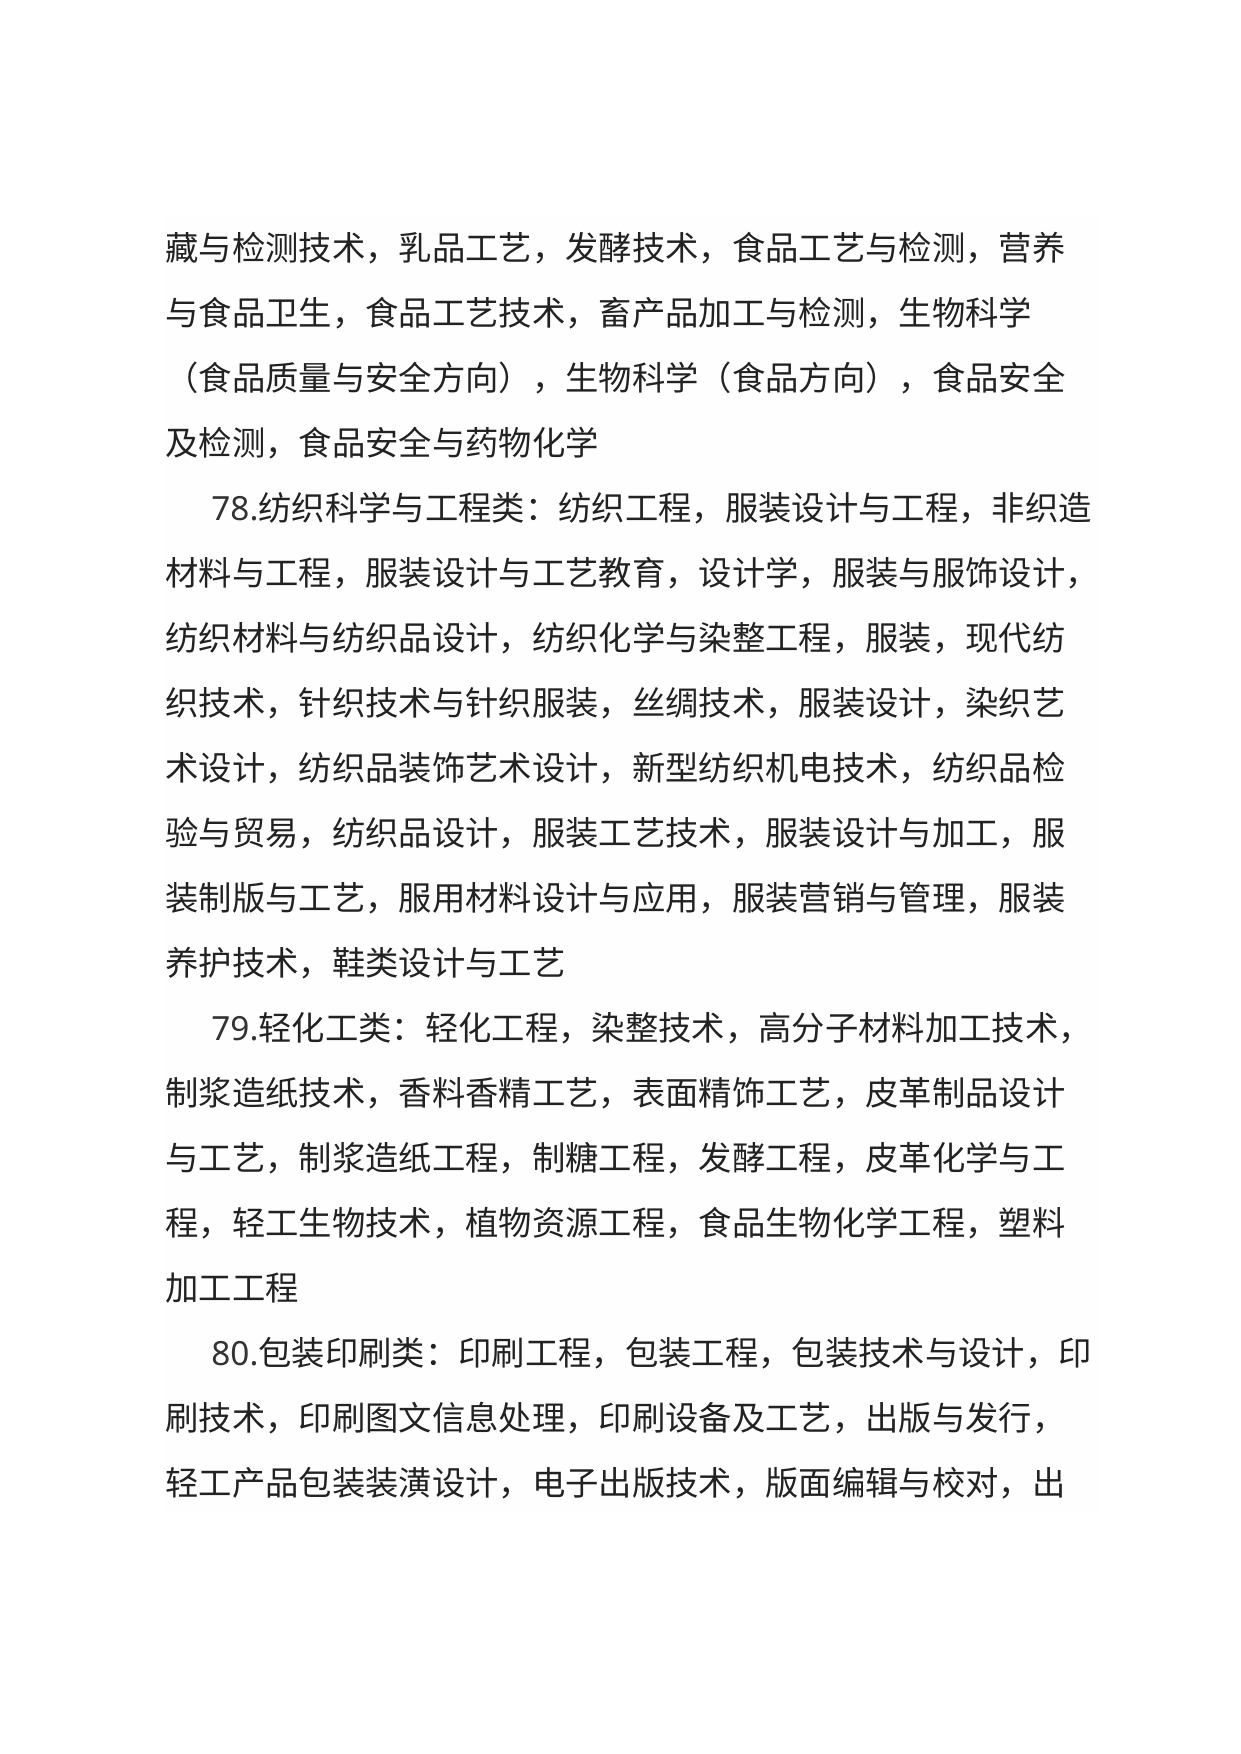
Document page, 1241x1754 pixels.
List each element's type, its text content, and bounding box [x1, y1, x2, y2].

text 78.纺织科学与工程类：纺织工程，服装设计与工程，非织造材料与工程，服装设计与工艺教育，设计学，服装与服饰设计，纺织材料与纺织品设计，纺织化学与染整工程，服装，现代纺织技术，针织技术与针织服装，丝绸技术，服装设计，染织艺术设计，纺织品装饰艺术设计，新型纺织机电技术，纺织品检验与贸易，纺织品设计，服装工艺技术，服装设计与加工，服装制版与工艺，服用材料设计与应用，服装营销与管理，服装养护技术，鞋类设计与工艺 [165, 474, 1098, 994]
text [165, 1319, 1098, 1514]
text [165, 214, 1098, 474]
text 79.轻化工类：轻化工程，染整技术，高分子材料加工技术，制浆造纸技术，香料香精工艺，表面精饰工艺，皮革制品设计与工艺，制浆造纸工程，制糖工程，发酵工程，皮革化学与工程，轻工生物技术，植物资源工程，食品生物化学工程，塑料加工工程 [165, 994, 1098, 1319]
